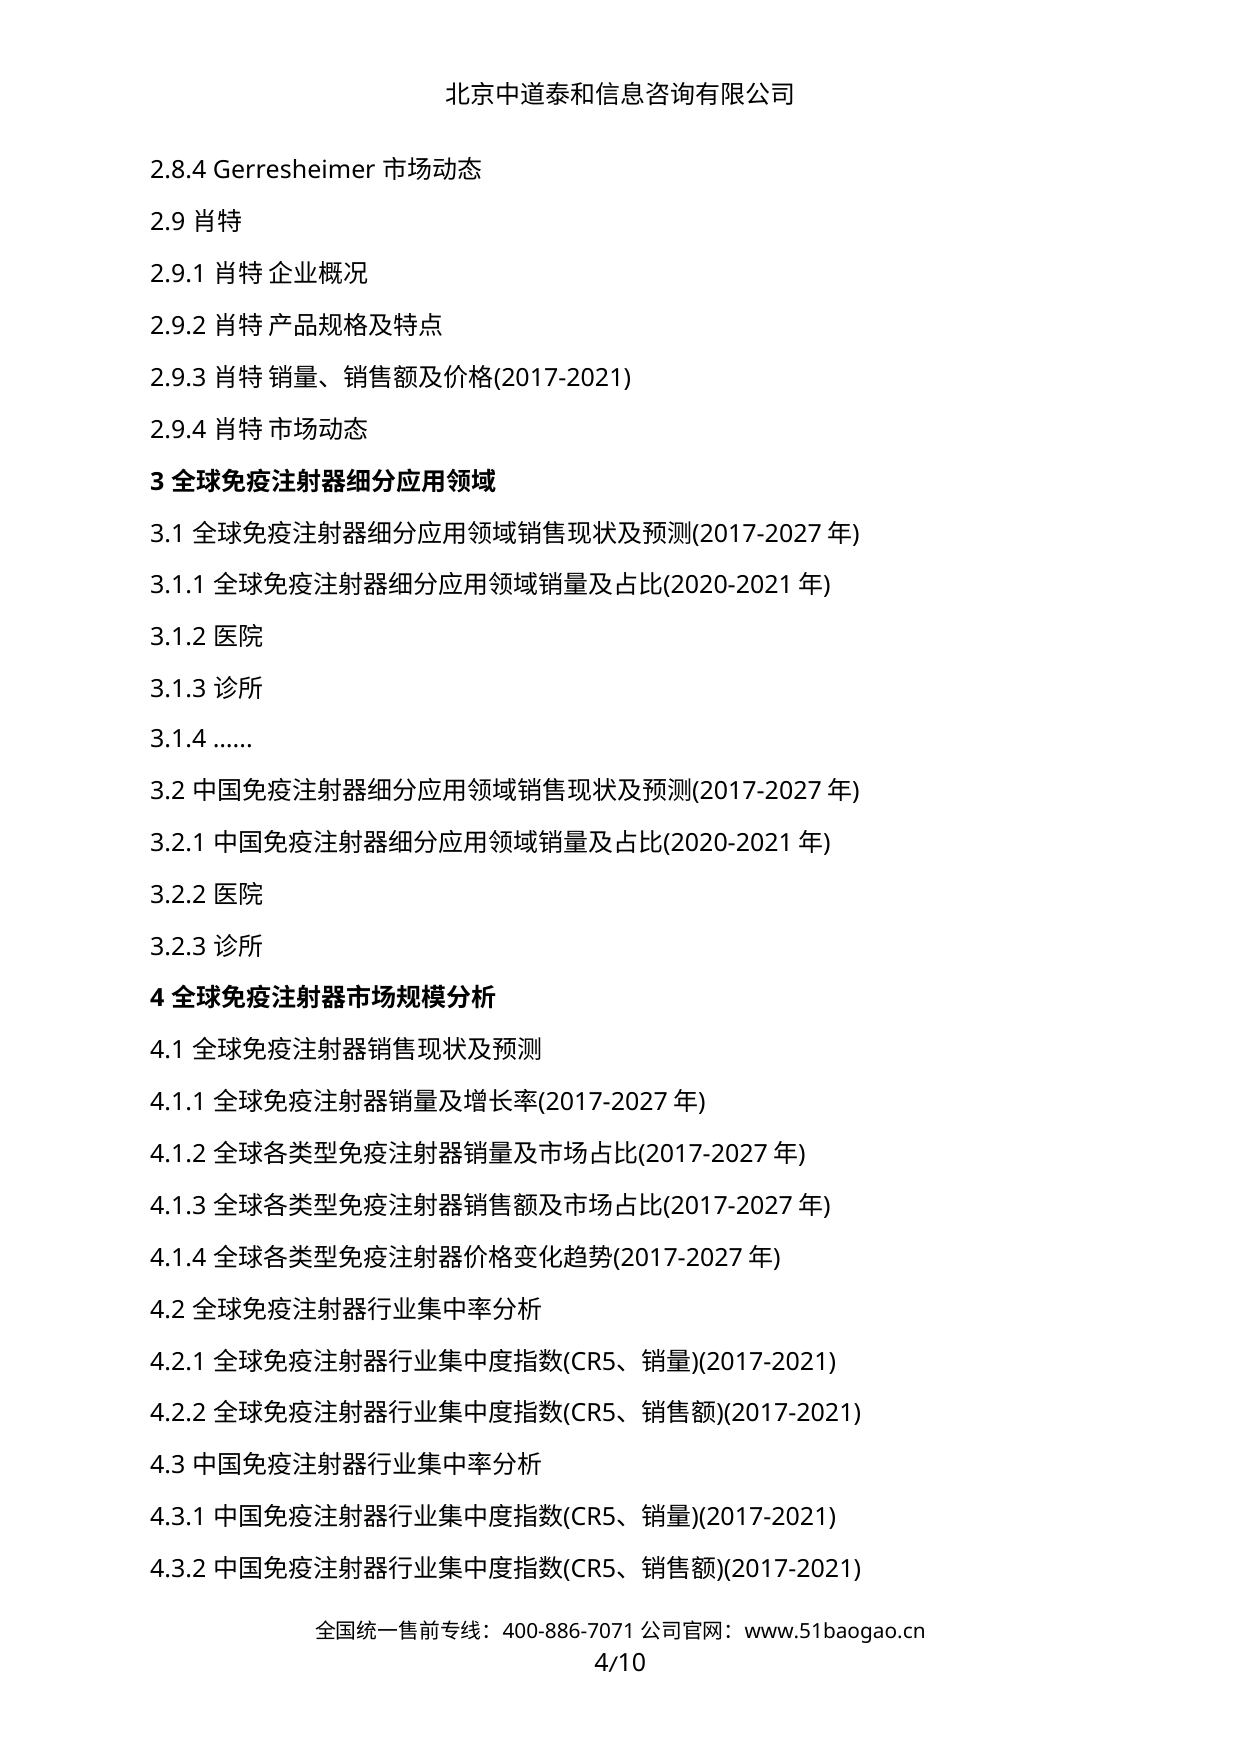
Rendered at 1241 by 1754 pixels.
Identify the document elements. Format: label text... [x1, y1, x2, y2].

text 3.1 全球免疫注射器细分应用领域销售现状及预测(2017-2027年) [150, 513, 1090, 549]
text 4.3 中国免疫注射器行业集中率分析 [150, 1445, 1090, 1481]
text 2.9 肖特 [150, 202, 1090, 238]
text 4.1.4 全球各类型免疫注射器价格变化趋势(2017-2027年) [150, 1237, 1090, 1273]
text 3.1.3 诊所 [150, 669, 1090, 705]
text 3 全球免疫注射器细分应用领域 [150, 461, 1090, 497]
text 4.1.2 全球各类型免疫注射器销量及市场占比(2017-2027年) [150, 1133, 1090, 1170]
text 3.2.2 医院 [150, 874, 1090, 910]
text 2.8.4 Gerresheimer 市场动态 [150, 150, 1090, 186]
text 4.1.1 全球免疫注射器销量及增长率(2017-2027年) [150, 1082, 1090, 1118]
text 3.1.1 全球免疫注射器细分应用领域销量及占比(2020-2021年) [150, 565, 1090, 601]
text 3.1.2 医院 [150, 617, 1090, 653]
text 3.1.4 …... [150, 721, 1090, 755]
text 2.9.2 肖特 产品规格及特点 [150, 306, 1090, 342]
text 4.2.1 全球免疫注射器行业集中度指数(CR5、销量)(2017-2021) [150, 1341, 1090, 1377]
text 4.1 全球免疫注射器销售现状及预测 [150, 1030, 1090, 1066]
text 4 全球免疫注射器市场规模分析 [150, 978, 1090, 1014]
text 4.2 全球免疫注射器行业集中率分析 [150, 1289, 1090, 1325]
text 4.1.3 全球各类型免疫注射器销售额及市场占比(2017-2027年) [150, 1185, 1090, 1222]
text 2.9.4 肖特 市场动态 [150, 409, 1090, 446]
text 4.3.2 中国免疫注射器行业集中度指数(CR5、销售额)(2017-2021) [150, 1548, 1090, 1585]
text 2.9.1 肖特 企业概况 [150, 254, 1090, 290]
text 3.2 中国免疫注射器细分应用领域销售现状及预测(2017-2027年) [150, 770, 1090, 807]
text 3.2.3 诊所 [150, 926, 1090, 962]
text 4.2.2 全球免疫注射器行业集中度指数(CR5、销售额)(2017-2021) [150, 1393, 1090, 1429]
text 2.9.3 肖特 销量、销售额及价格(2017-2021) [150, 357, 1090, 394]
text 4.3.1 中国免疫注射器行业集中度指数(CR5、销量)(2017-2021) [150, 1497, 1090, 1533]
text 3.2.1 中国免疫注射器细分应用领域销量及占比(2020-2021年) [150, 822, 1090, 858]
